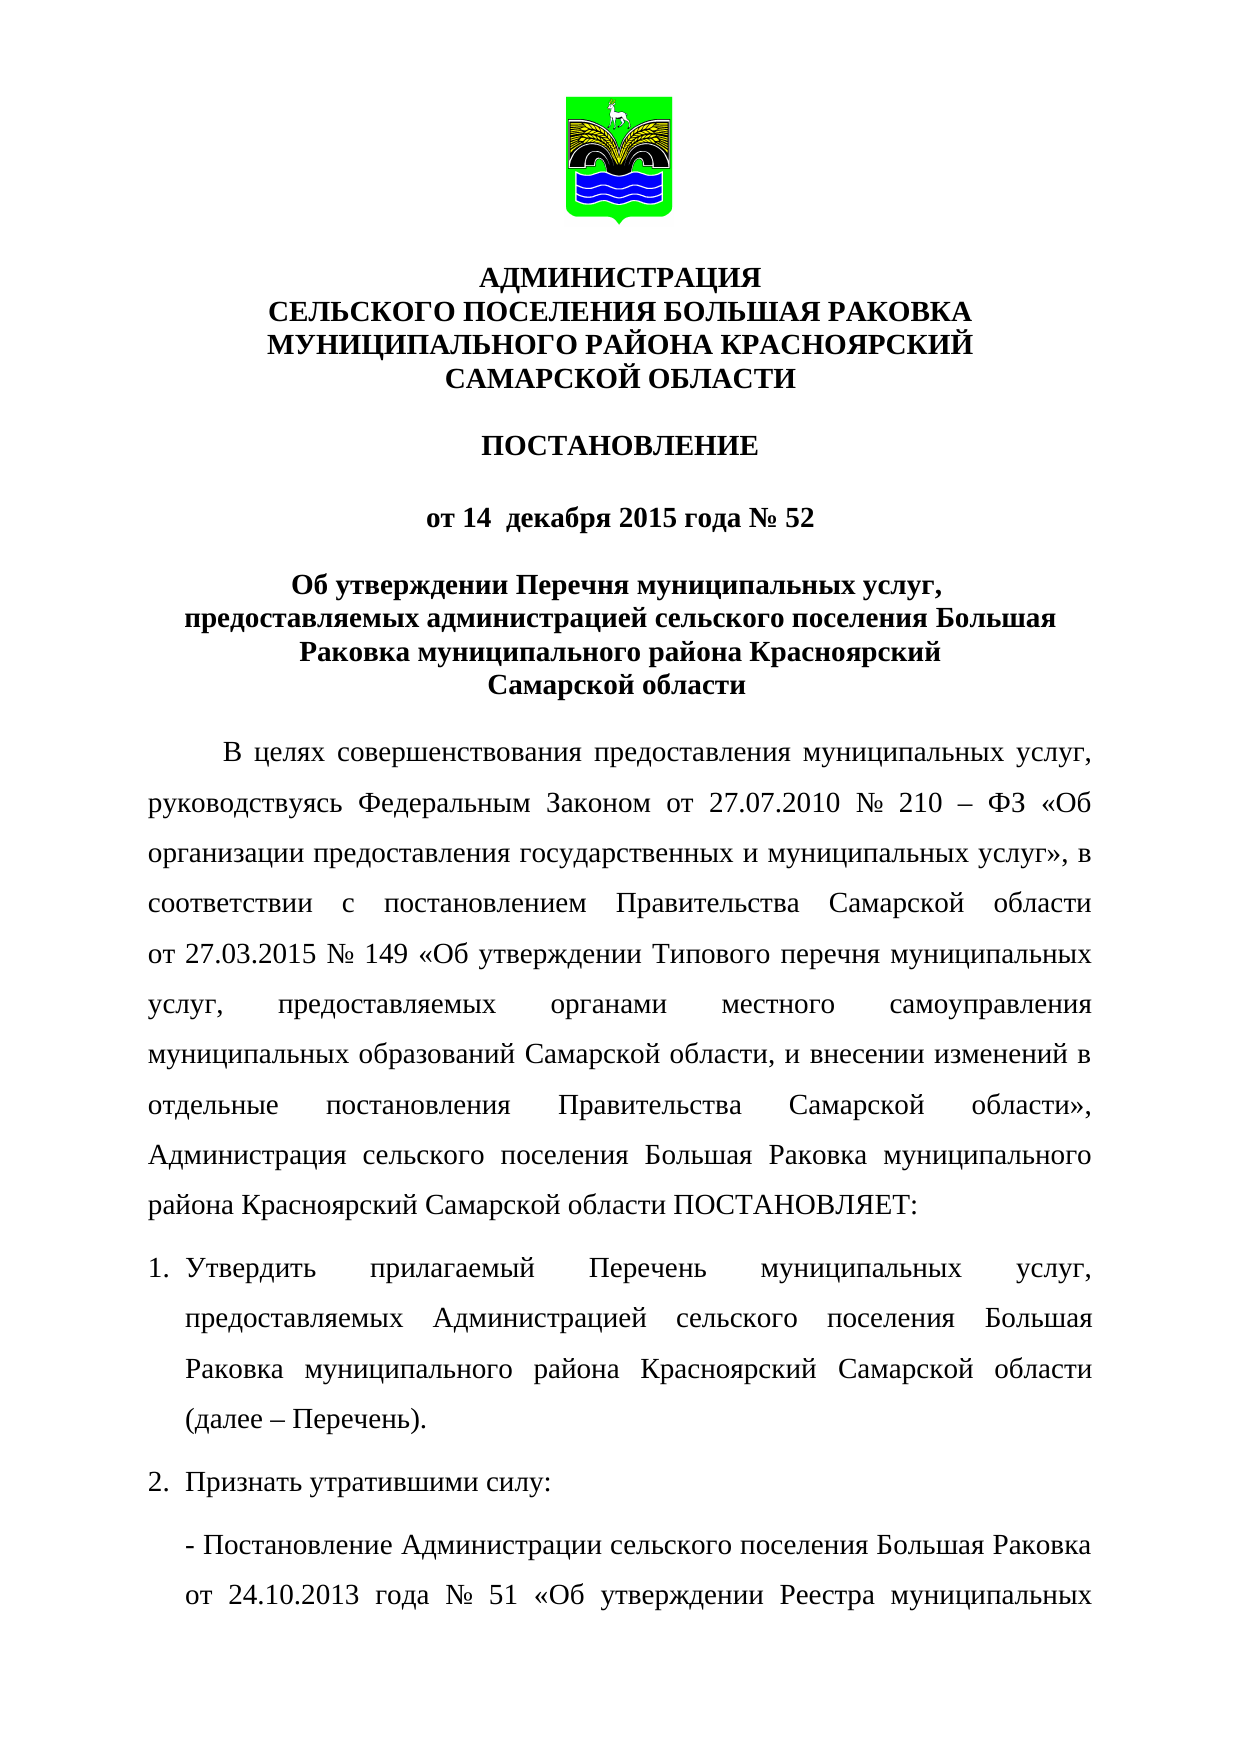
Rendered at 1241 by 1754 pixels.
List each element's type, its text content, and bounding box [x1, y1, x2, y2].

text САМАРСКОЙ ОБЛАСТИ [148, 361, 1092, 394]
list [185, 1527, 1092, 1611]
text Самарской области [148, 667, 1092, 734]
list Утвердить прилагаемый Перечень муниципальных услуг, предоставляемых Администрацией сельского поселения Большая Раковка муниципального района Красноярский Самарской области (далее – Перечень). [148, 1250, 1092, 1435]
text В целях совершенствования предоставления муниципальных услуг, руководствуясь Федеральным Законом от 27.07.2010 № 210 – ФЗ «Об организации предоставления государственных и муниципальных услуг», в соответствии с постановлением Правительства Самарской области от 27.03.2015 № 149 «Об утверждении Типового перечня муниципальных услуг, предоставляемых органами местного самоуправления муниципальных образований Самарской области, и внесении изменений в отдельные постановления Правительства Самарской области», Администрация сельского поселения Большая Раковка муниципального района Красноярский Самарской области ПОСТАНОВЛЯЕТ: [148, 734, 1092, 1221]
text СЕЛЬСКОГО ПОСЕЛЕНИЯ БОЛЬШАЯ РАКОВКА [148, 294, 1092, 327]
text МУНИЦИПАЛЬНОГО РАЙОНА КРАСНОЯРСКИЙ [148, 327, 1092, 361]
subtitle АДМИНИСТРАЦИЯ [148, 260, 1092, 294]
text от 14 декабря 2015 года № 52 [148, 500, 1092, 533]
text Об утверждении Перечня муниципальных услуг, предоставляемых администрацией сельского поселения Большая Раковка муниципального района Красноярский [148, 567, 1092, 667]
list Признать утратившими силу: [148, 1464, 1092, 1497]
text ПОСТАНОВЛЕНИЕ [148, 428, 1092, 461]
